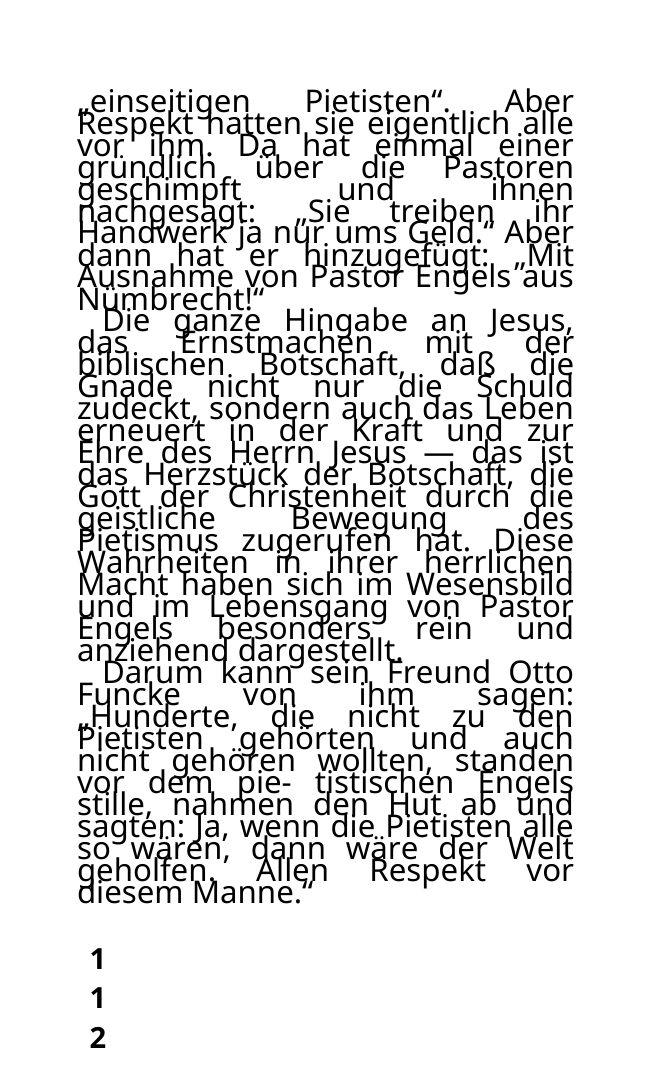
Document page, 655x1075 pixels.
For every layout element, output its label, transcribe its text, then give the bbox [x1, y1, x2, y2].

text Darum kann sein Freund Otto Funcke von ihm sagen: „Hunderte, die nicht zu den Pietisten gehörten und auch nicht gehören wollten, standen vor dem pie- tistischen Engels stille, nahmen den Hut ab und sagten: Ja, wenn die Pietisten alle so wären, dann wäre der Welt geholfen. Allen Respekt vor diesem Manne.“ [77, 666, 574, 908]
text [77, 94, 574, 314]
text Die ganze Hingabe an Jesus, das Ernstmachen mit der biblischen Botschaft, daß die Gnade nicht nur die Schuld zudeckt, sondern auch das Leben erneuert in der Kraft und zur Ehre des Herrn Jesus — das ist das Herzstück der Botschaft, die Gott der Christenheit durch die geistliche Bewegung des Pietismus zugerufen hat. Diese Wahrheiten in ihrer herrlichen Macht haben sich im Wesensbild und im Lebensgang von Pastor Engels besonders rein und anziehend dargestellt. [77, 314, 574, 666]
